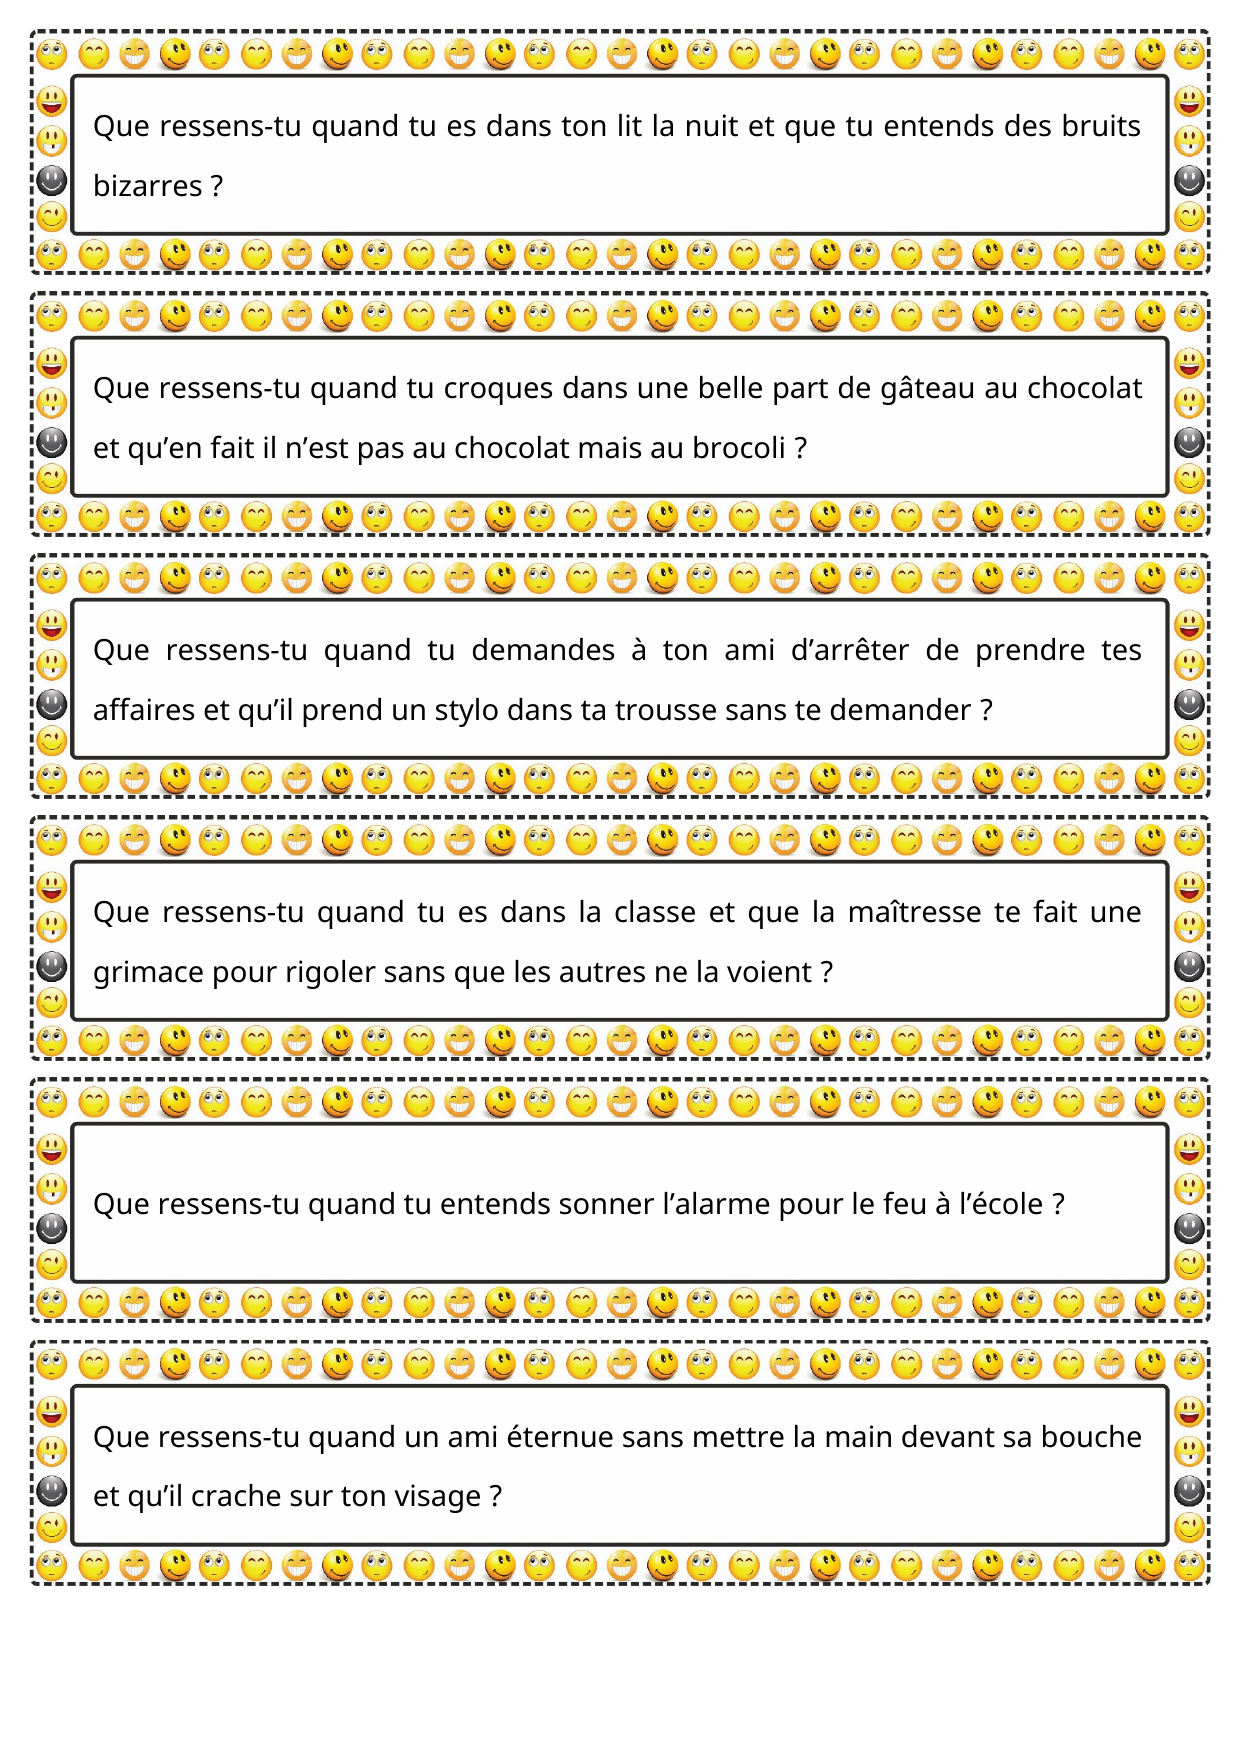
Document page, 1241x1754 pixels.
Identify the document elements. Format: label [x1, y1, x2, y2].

picture [29, 815, 1211, 1061]
picture [29, 1340, 1211, 1586]
picture [29, 553, 1211, 799]
picture [29, 29, 1211, 275]
picture [29, 1077, 1211, 1323]
picture [29, 291, 1211, 537]
